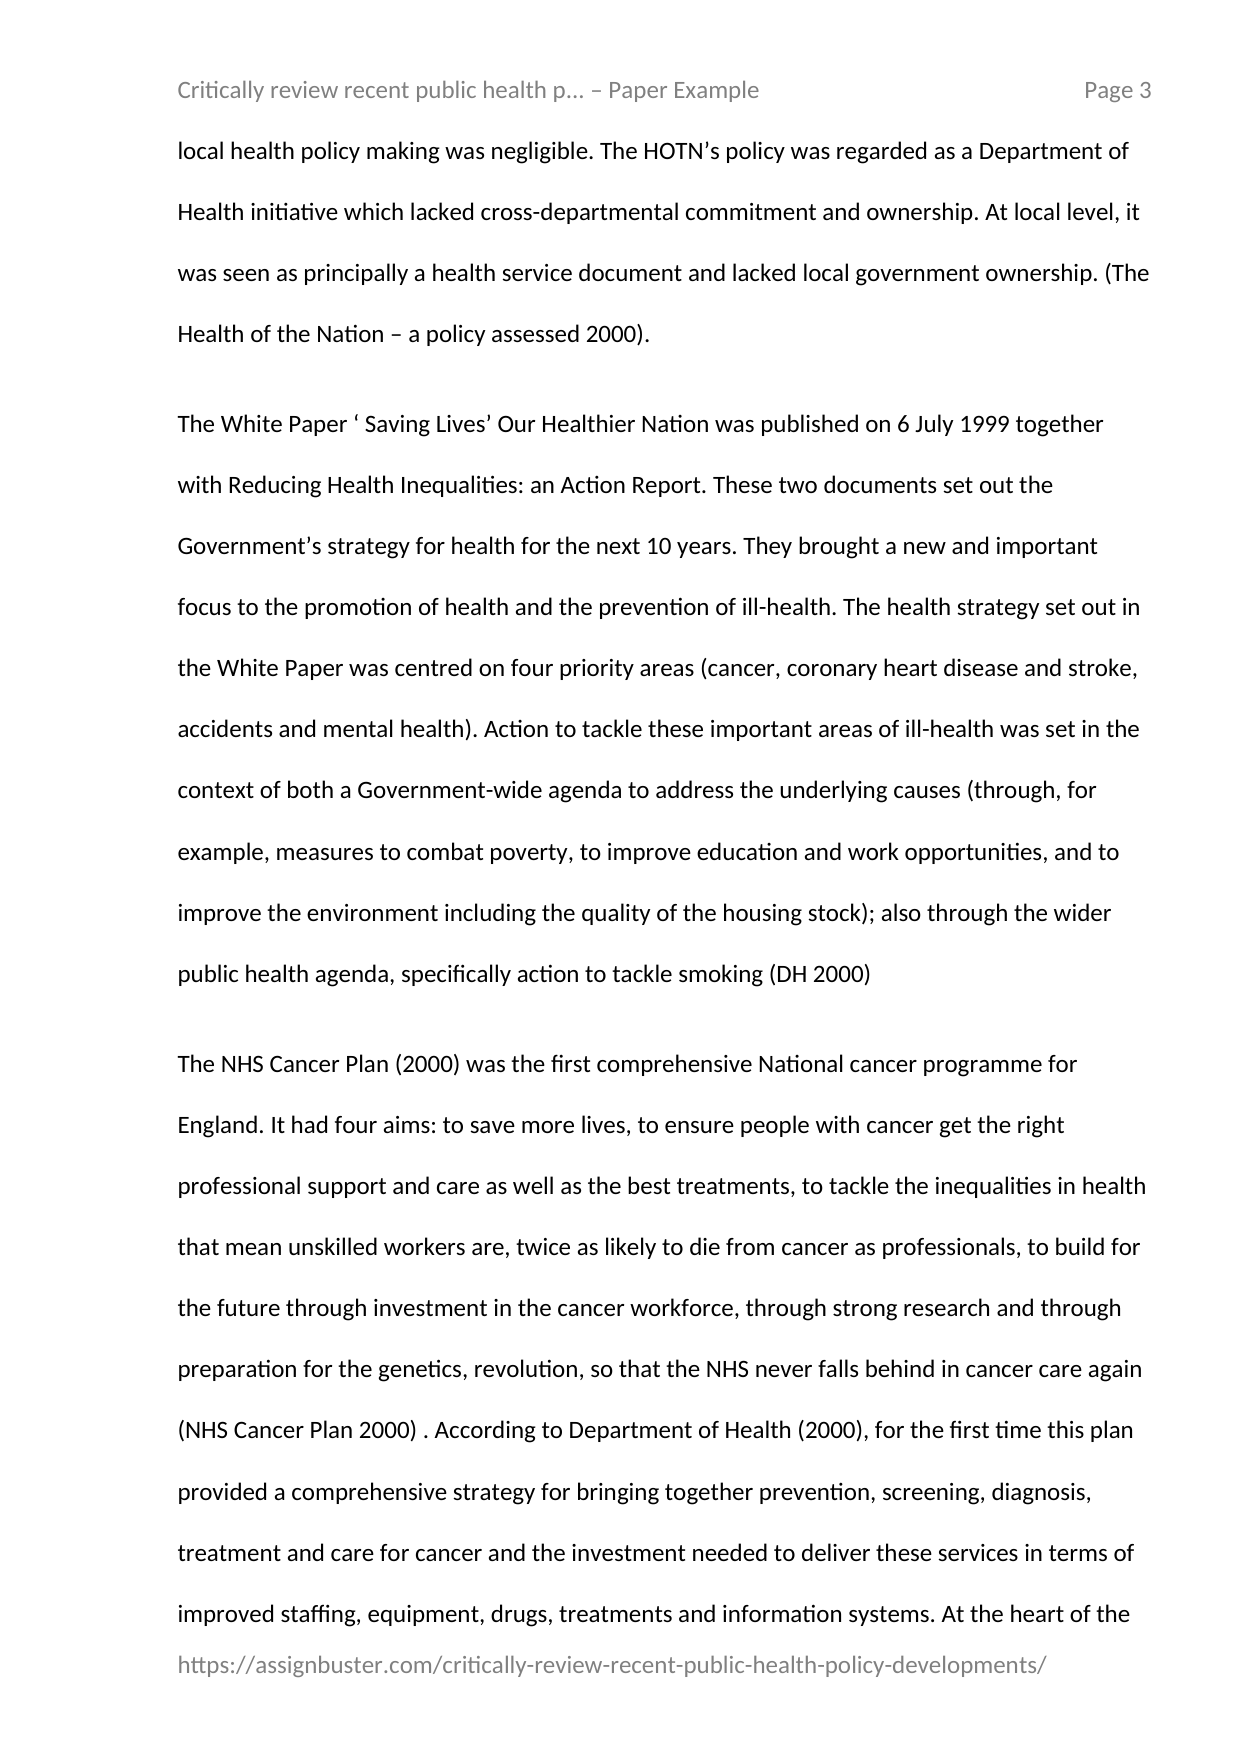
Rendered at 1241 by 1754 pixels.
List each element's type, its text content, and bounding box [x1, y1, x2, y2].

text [177, 135, 1152, 348]
text The White Paper ‘ Saving Lives’ Our Healthier Nation was published on 6 July 1999 together with Reducing Health Inequalities: an Action Report. These two documents set out the Government’s strategy for health for the next 10 years. They brought a new and important focus to the promotion of health and the prevention of ill-health. The health strategy set out in the White Paper was centred on four priority areas (cancer, coronary heart disease and stroke, accidents and mental health). Action to tackle these important areas of ill-health was set in the context of both a Government-wide agenda to address the underlying causes (through, for example, measures to combat poverty, to improve education and work opportunities, and to improve the environment including the quality of the housing stock); also through the wider public health agenda, specifically action to tackle smoking (DH 2000) [177, 408, 1152, 988]
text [177, 1048, 1152, 1628]
